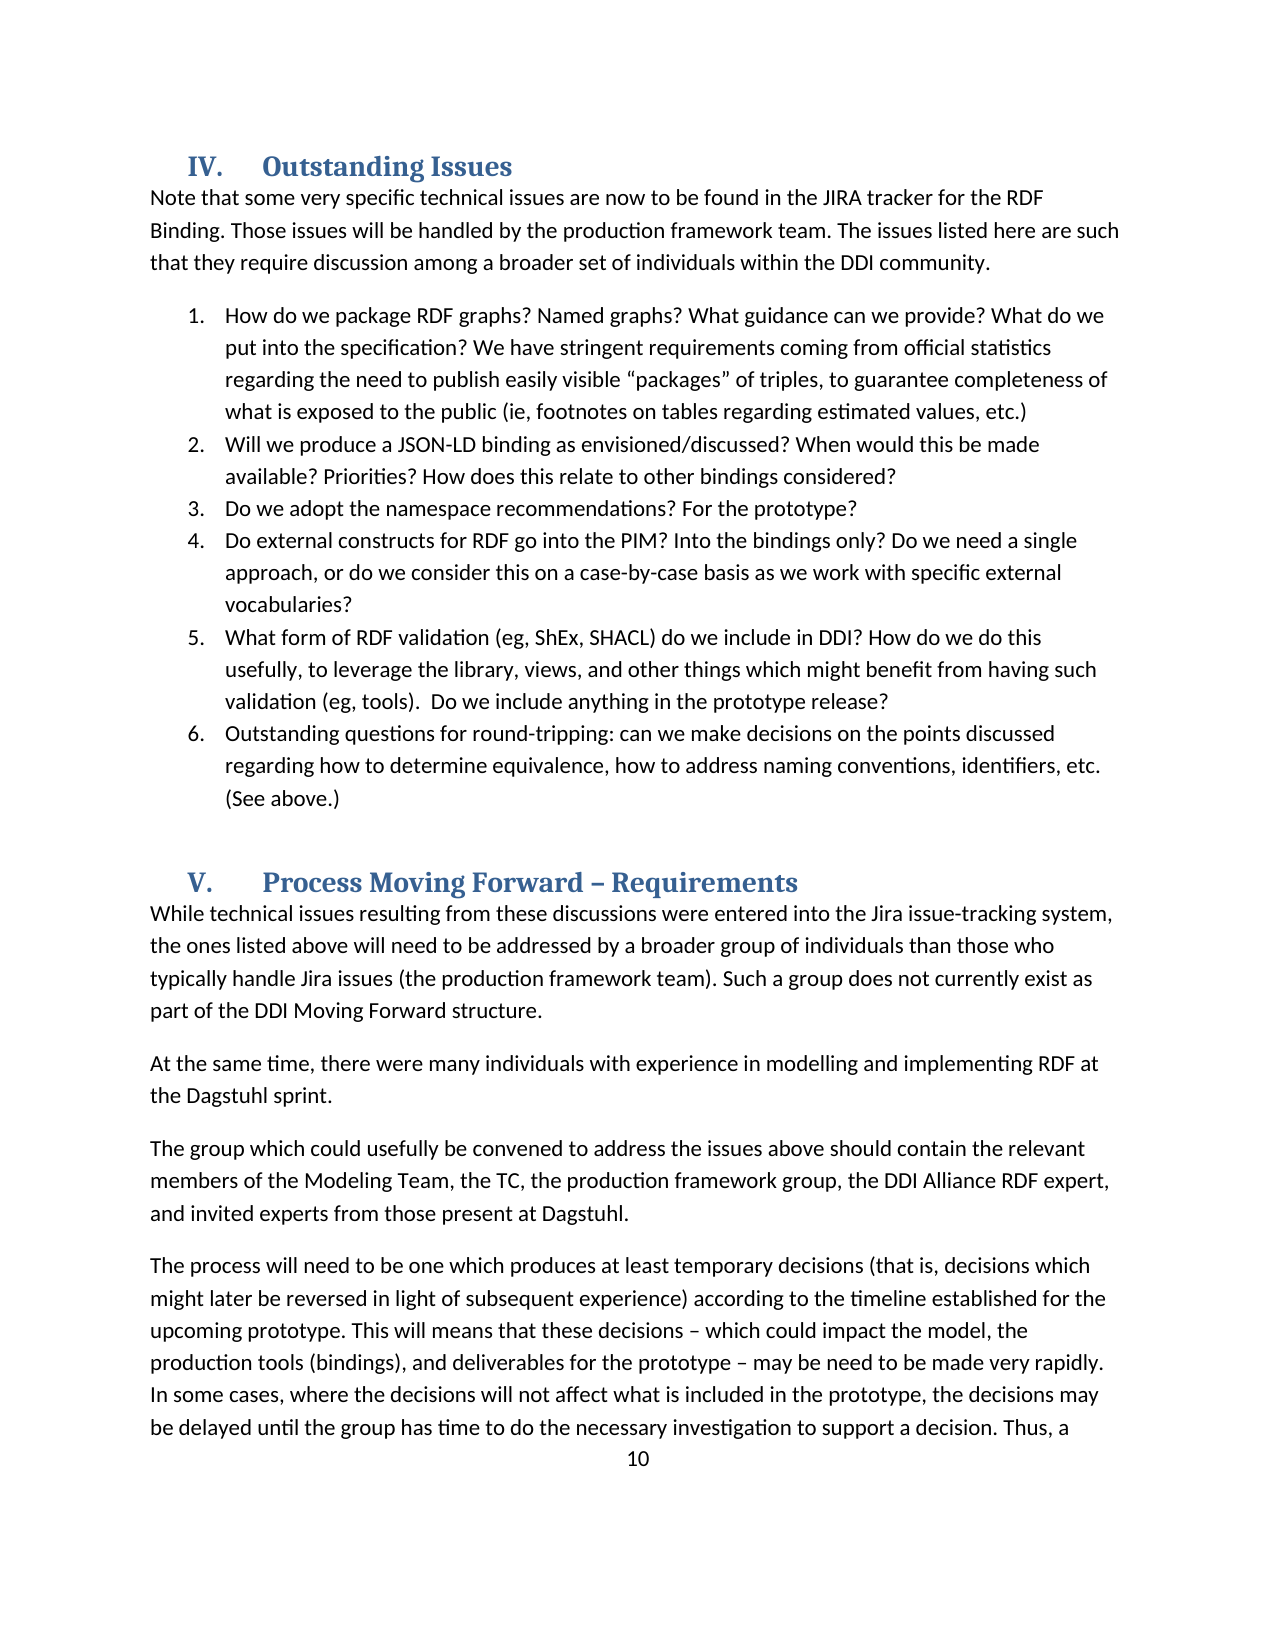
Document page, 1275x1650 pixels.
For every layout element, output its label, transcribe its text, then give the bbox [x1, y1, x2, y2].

list Will we produce a JSON-LD binding as envisioned/discussed? When would this be made available? Priorities? How does this relate to other bindings considered? [187, 430, 1125, 490]
text The group which could usefully be convened to address the issues above should contain the relevant members of the Modeling Team, the TC, the production framework group, the DDI Alliance RDF expert, and invited experts from those present at Dagstuhl. [150, 1134, 1125, 1227]
list Do external constructs for RDF go into the PIM? Into the bindings only? Do we need a single approach, or do we consider this on a case-by-case basis as we work with specific external vocabularies? [187, 526, 1125, 619]
list What form of RDF validation (eg, ShEx, SHACL) do we include in DDI? How do we do this usefully, to leverage the library, views, and other things which might benefit from having such validation (eg, tools). Do we include anything in the prototype release? [187, 623, 1125, 715]
subtitle Outstanding Issues [187, 150, 1125, 183]
list How do we package RDF graphs? Named graphs? What guidance can we provide? What do we put into the specification? We have stringent requirements coming from official statistics regarding the need to publish easily visible “packages” of triples, to guarantee completeness of what is exposed to the public (ie, footnotes on tables regarding estimated values, etc.) [187, 301, 1125, 426]
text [150, 1252, 1125, 1441]
subtitle Process Moving Forward – Requirements [187, 866, 1125, 899]
list Outstanding questions for round-tripping: can we make decisions on the points discussed regarding how to determine equivalence, how to address naming conventions, identifiers, etc. (See above.) [187, 719, 1125, 812]
list Do we adopt the namespace recommendations? For the prototype? [187, 494, 1125, 522]
text While technical issues resulting from these discussions were entered into the Jira issue-tracking system, the ones listed above will need to be addressed by a broader group of individuals than those who typically handle Jira issues (the production framework team). Such a group does not currently exist as part of the DDI Moving Forward structure. [150, 899, 1125, 1024]
text Note that some very specific technical issues are now to be found in the JIRA tracker for the RDF Binding. Those issues will be handled by the production framework team. The issues listed here are such that they require discussion among a broader set of individuals within the DDI community. [150, 183, 1125, 276]
text At the same time, there were many individuals with experience in modelling and implementing RDF at the Dagstuhl sprint. [150, 1049, 1125, 1109]
